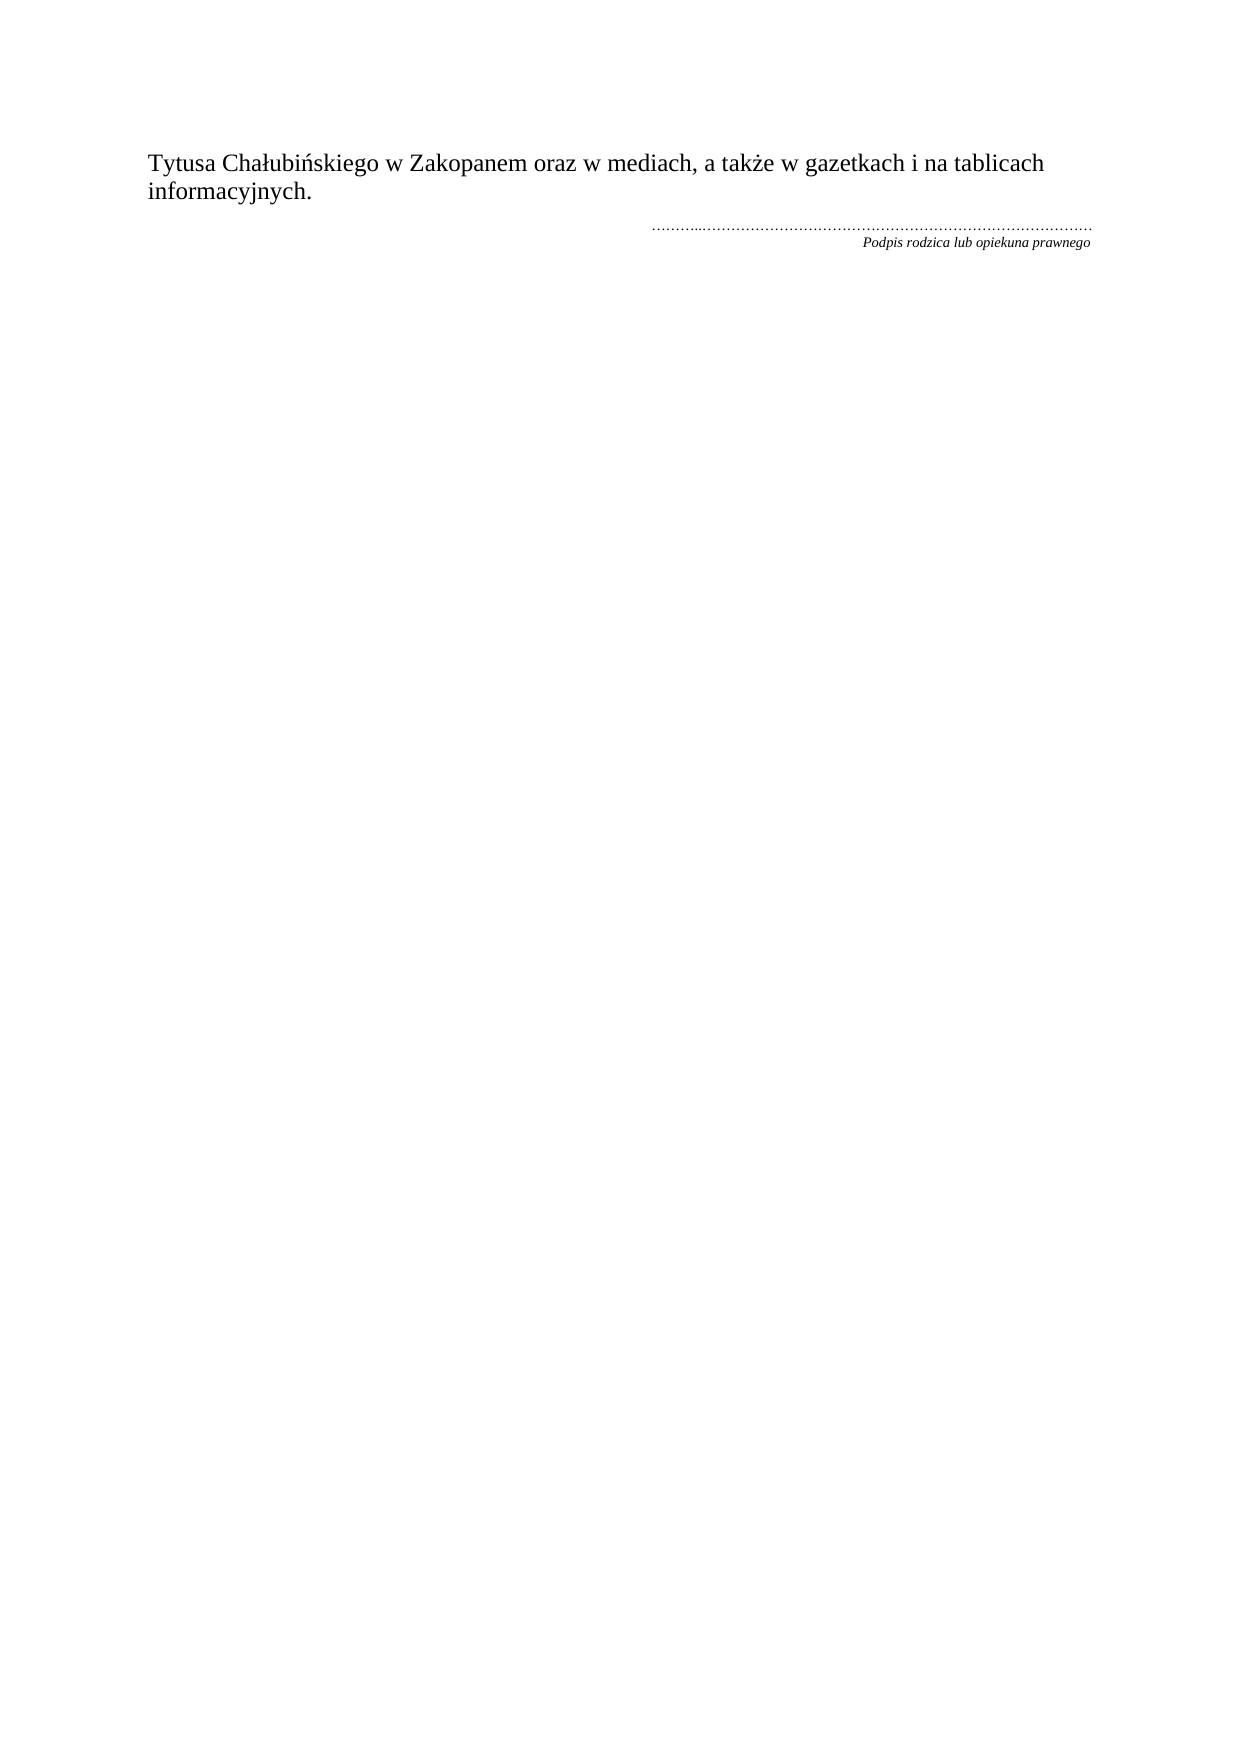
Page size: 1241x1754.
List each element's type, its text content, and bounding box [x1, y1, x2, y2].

text ………..……………………………………………………………………… [148, 205, 1093, 234]
text Podpis rodzica lub opiekuna prawnego [148, 234, 1093, 263]
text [148, 148, 1093, 205]
